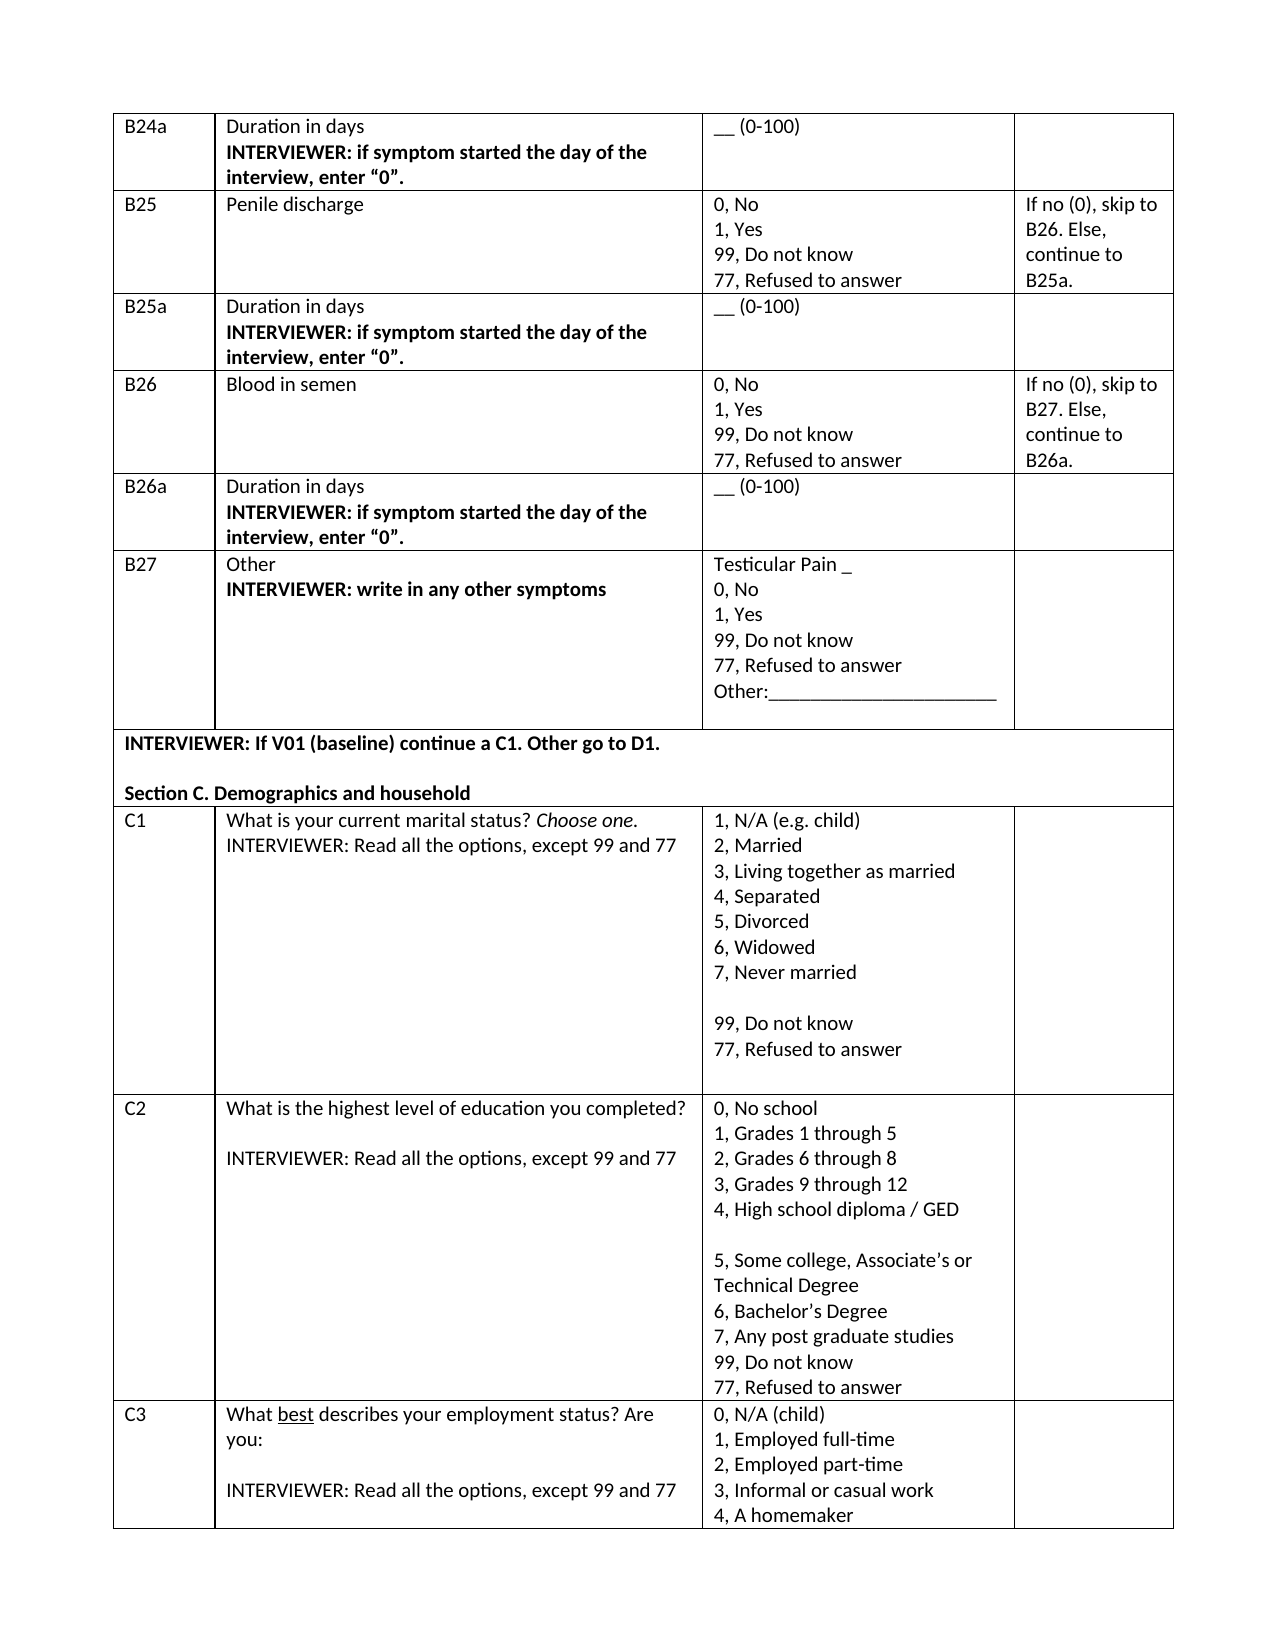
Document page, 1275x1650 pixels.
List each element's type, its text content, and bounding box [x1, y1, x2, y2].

table_cell INTERVIEWER: If V01 (baseline) continue a C1. Other go to D1. Section C. Demographics and household [114, 730, 1173, 806]
table_cell C1 [114, 807, 214, 1094]
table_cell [703, 1401, 1014, 1528]
table_cell If no (0), skip to B27. Else, continue to B26a. [1015, 371, 1173, 472]
table_cell [1015, 807, 1173, 1094]
table_cell [1015, 474, 1173, 550]
table_cell What is your current marital status? Choose one. INTERVIEWER: Read all the options, except 99 and 77 [216, 807, 702, 1094]
table_cell __ (0-100) [703, 294, 1014, 370]
table_cell B25a [114, 294, 214, 370]
table_cell C3 [114, 1401, 214, 1528]
table_cell If no (0), skip to B26. Else, continue to B25a. [1015, 191, 1173, 292]
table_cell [703, 191, 1014, 292]
table_cell [1015, 1401, 1173, 1528]
table_cell Penile discharge [216, 191, 702, 292]
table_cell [216, 1401, 702, 1528]
table_cell Testicular Pain _ 0, No 1, Yes 99, Do not know 77, Refused to answer Other:______________________ [703, 551, 1014, 729]
table_cell [1015, 114, 1173, 190]
table_cell 1, N/A (e.g. child) 2, Married 3, Living together as married 4, Separated 5, Divorced 6, Widowed 7, Never married 99, Do not know 77, Refused to answer [703, 807, 1014, 1094]
table_cell Other INTERVIEWER: write in any other symptoms [216, 551, 702, 729]
table_cell [1015, 551, 1173, 729]
table_cell [1015, 294, 1173, 370]
table_cell __ (0-100) [703, 474, 1014, 550]
table_cell B27 [114, 551, 214, 729]
table_cell What is the highest level of education you completed? INTERVIEWER: Read all the options, except 99 and 77 [216, 1095, 702, 1400]
table_cell Duration in days INTERVIEWER: if symptom started the day of the interview, enter “0”. [216, 474, 702, 550]
table_cell Blood in semen [216, 371, 702, 472]
table_cell [1015, 1095, 1173, 1400]
table_cell 0, No 1, Yes 99, Do not know 77, Refused to answer [703, 371, 1014, 472]
table_cell B26a [114, 474, 214, 550]
table_cell B26 [114, 371, 214, 472]
table_cell __ (0-100) [703, 114, 1014, 190]
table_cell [216, 114, 702, 190]
table_cell Duration in days INTERVIEWER: if symptom started the day of the interview, enter “0”. [216, 294, 702, 370]
table_cell 0, No school 1, Grades 1 through 5 2, Grades 6 through 8 3, Grades 9 through 12 4, High school diploma / GED 5, Some college, Associate’s or Technical Degree 6, Bachelor’s Degree 7, Any post graduate studies 99, Do not know 77, Refused to answer [703, 1095, 1014, 1400]
table_cell C2 [114, 1095, 214, 1400]
table_cell B25 [114, 191, 214, 292]
table_cell B24a [114, 114, 214, 190]
